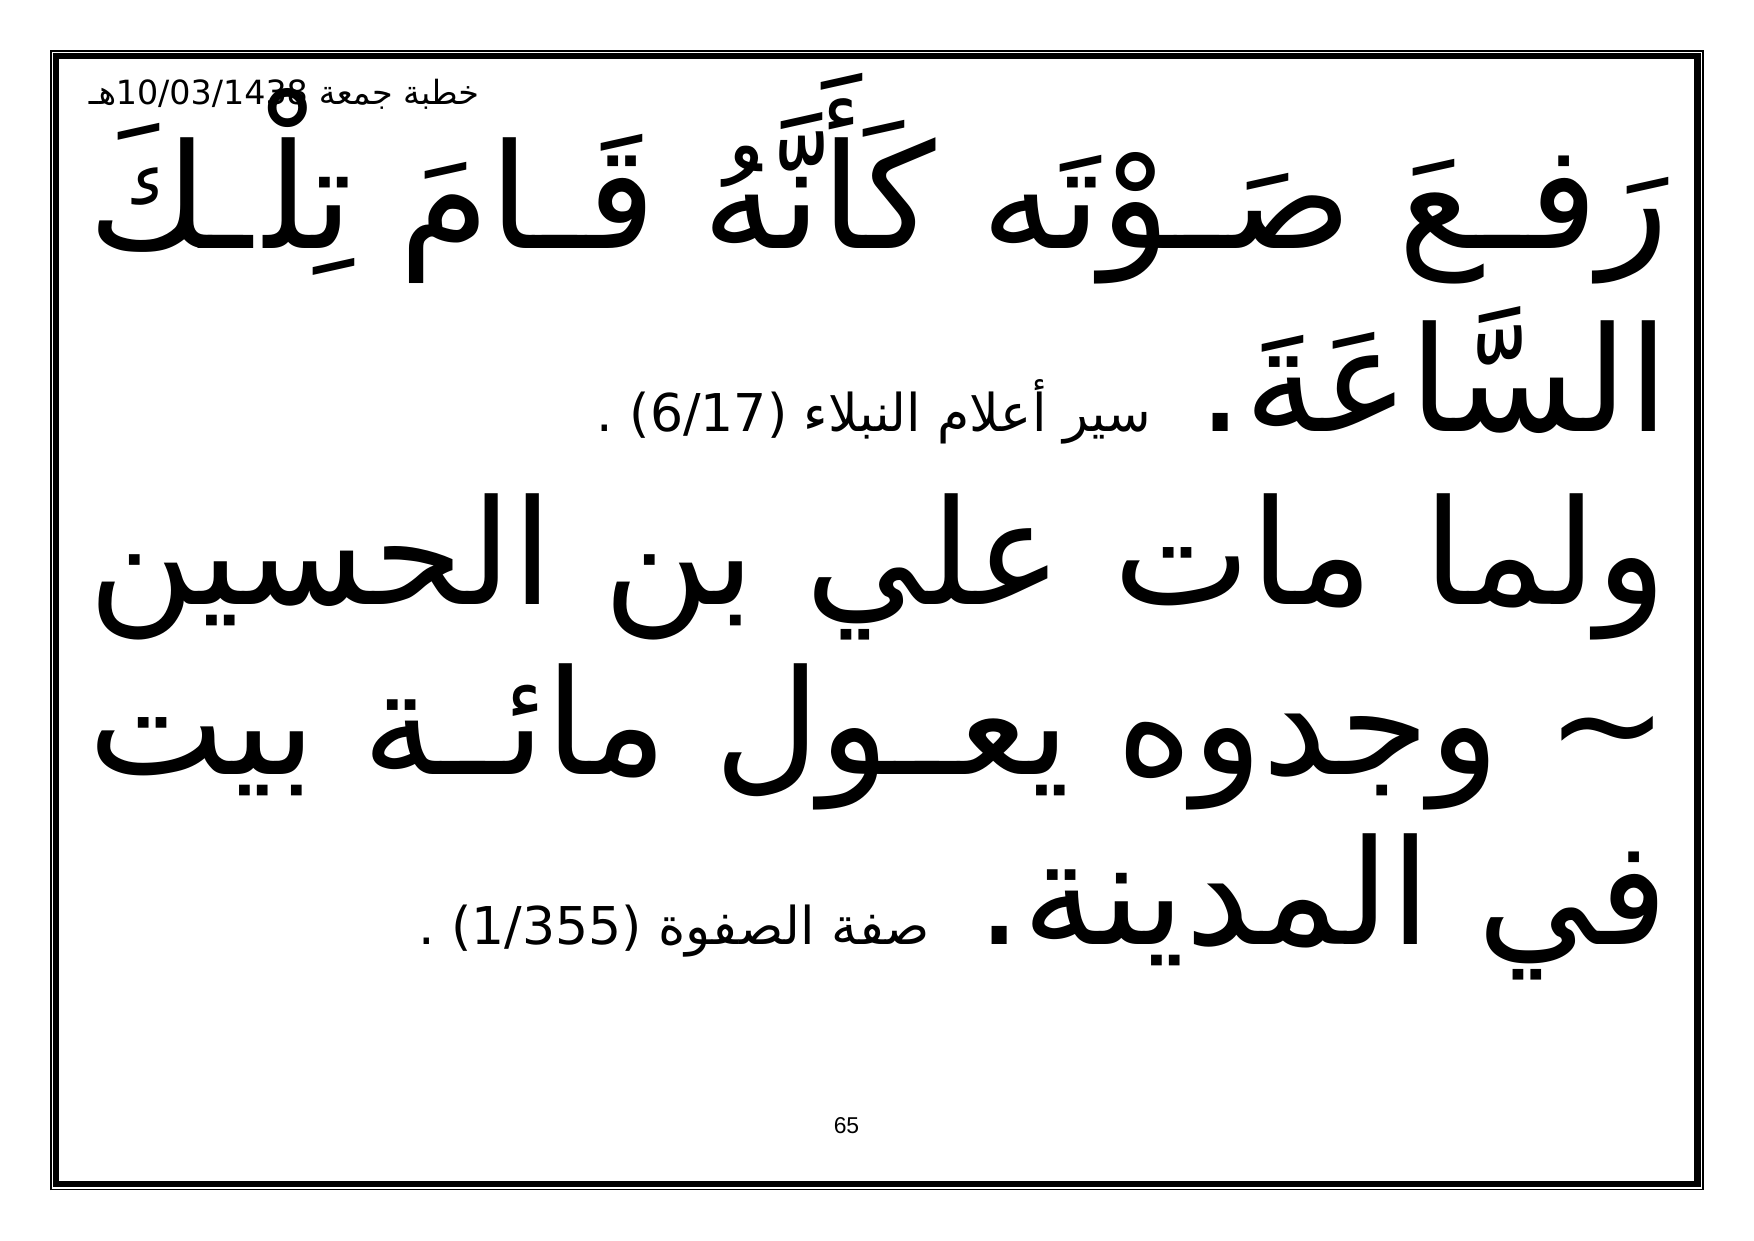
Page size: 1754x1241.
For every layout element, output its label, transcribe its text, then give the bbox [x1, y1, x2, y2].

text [89, 113, 1669, 469]
text ولما مات علي بن الحسين ~ وجدوه يعول مائة بيت في المدينة. صفة الصفوة (1/355) . [89, 469, 1669, 978]
